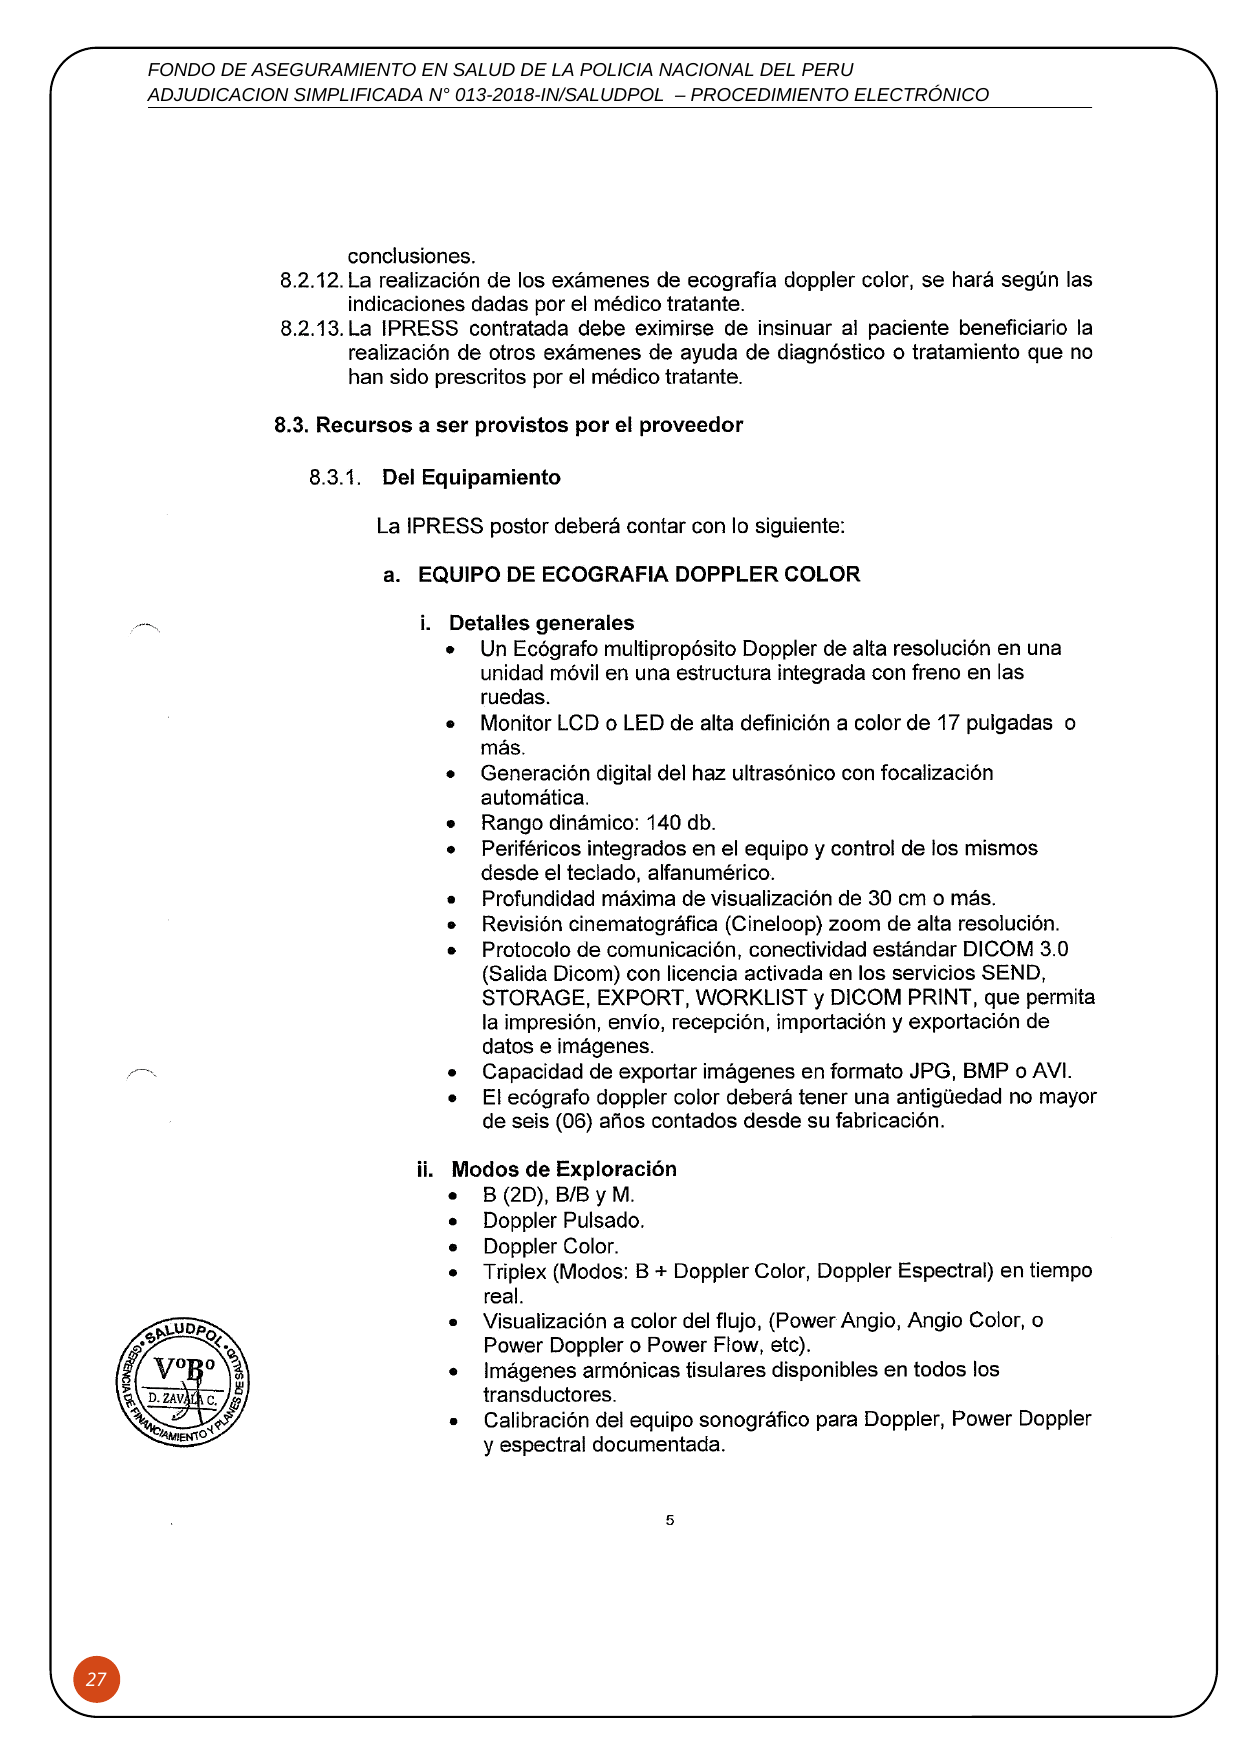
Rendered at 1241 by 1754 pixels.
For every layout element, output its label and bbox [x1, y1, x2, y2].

picture [111, 215, 1130, 1550]
